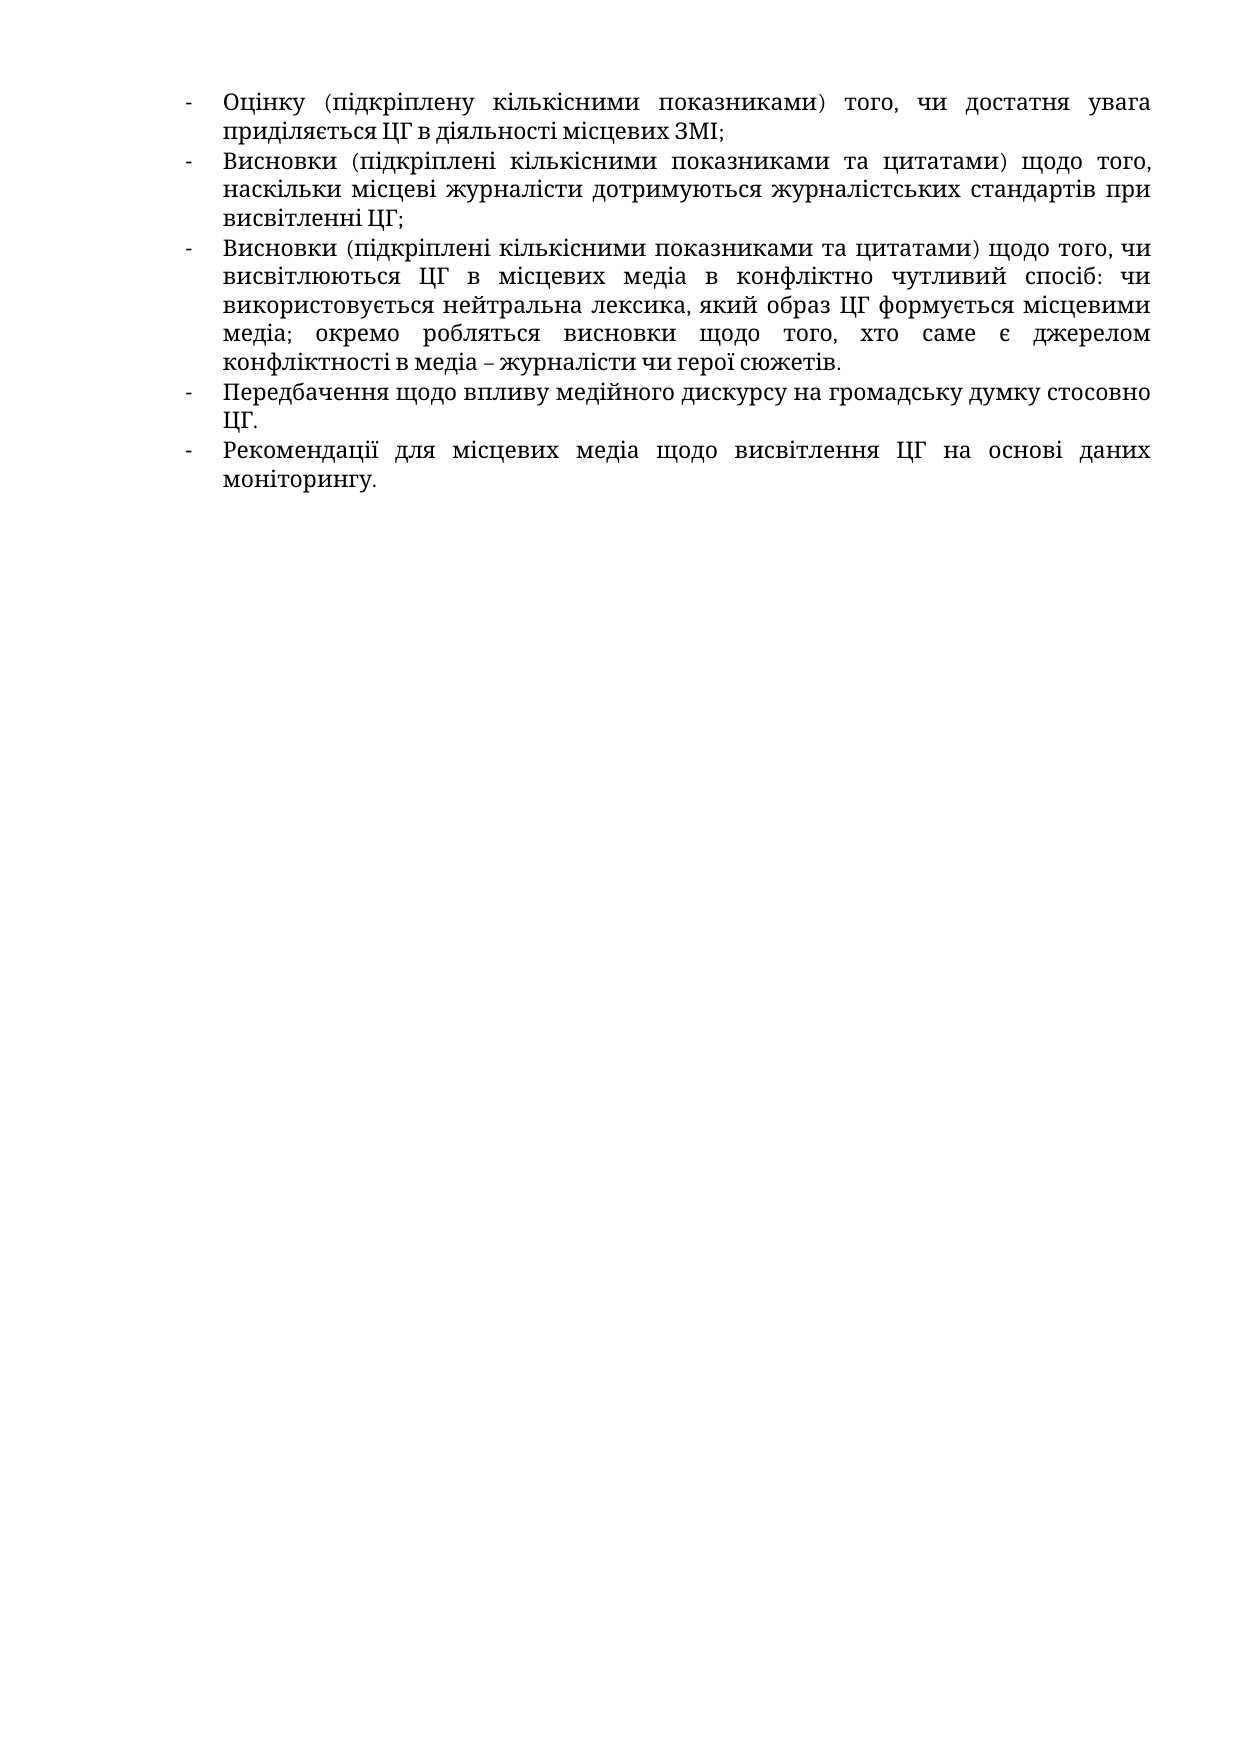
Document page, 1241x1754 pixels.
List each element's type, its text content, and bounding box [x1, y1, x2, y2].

list Рекомендації для місцевих медіа щодо висвітлення ЦГ на основі даних моніторингу. [185, 436, 1152, 493]
list Висновки (підкріплені кількісними показниками та цитатами) щодо того, чи висвітлюються ЦГ в місцевих медіа в конфліктно чутливий спосіб: чи використовується нейтральна лексика, який образ ЦГ формується місцевими медіа; окремо робляться висновки щодо того, хто саме є джерелом конфліктності в медіа – журналісти чи герої сюжетів. [185, 234, 1152, 376]
list Висновки (підкріплені кількісними показниками та цитатами) щодо того, наскільки місцеві журналісти дотримуються журналістських стандартів при висвітленні ЦГ; [185, 147, 1152, 232]
list Передбачення щодо впливу медійного дискурсу на громадську думку стосовно ЦГ. [185, 378, 1152, 434]
list Оцінку (підкріплену кількісними показниками) того, чи достатня увага приділяється ЦГ в діяльності місцевих ЗМІ; [185, 88, 1152, 145]
